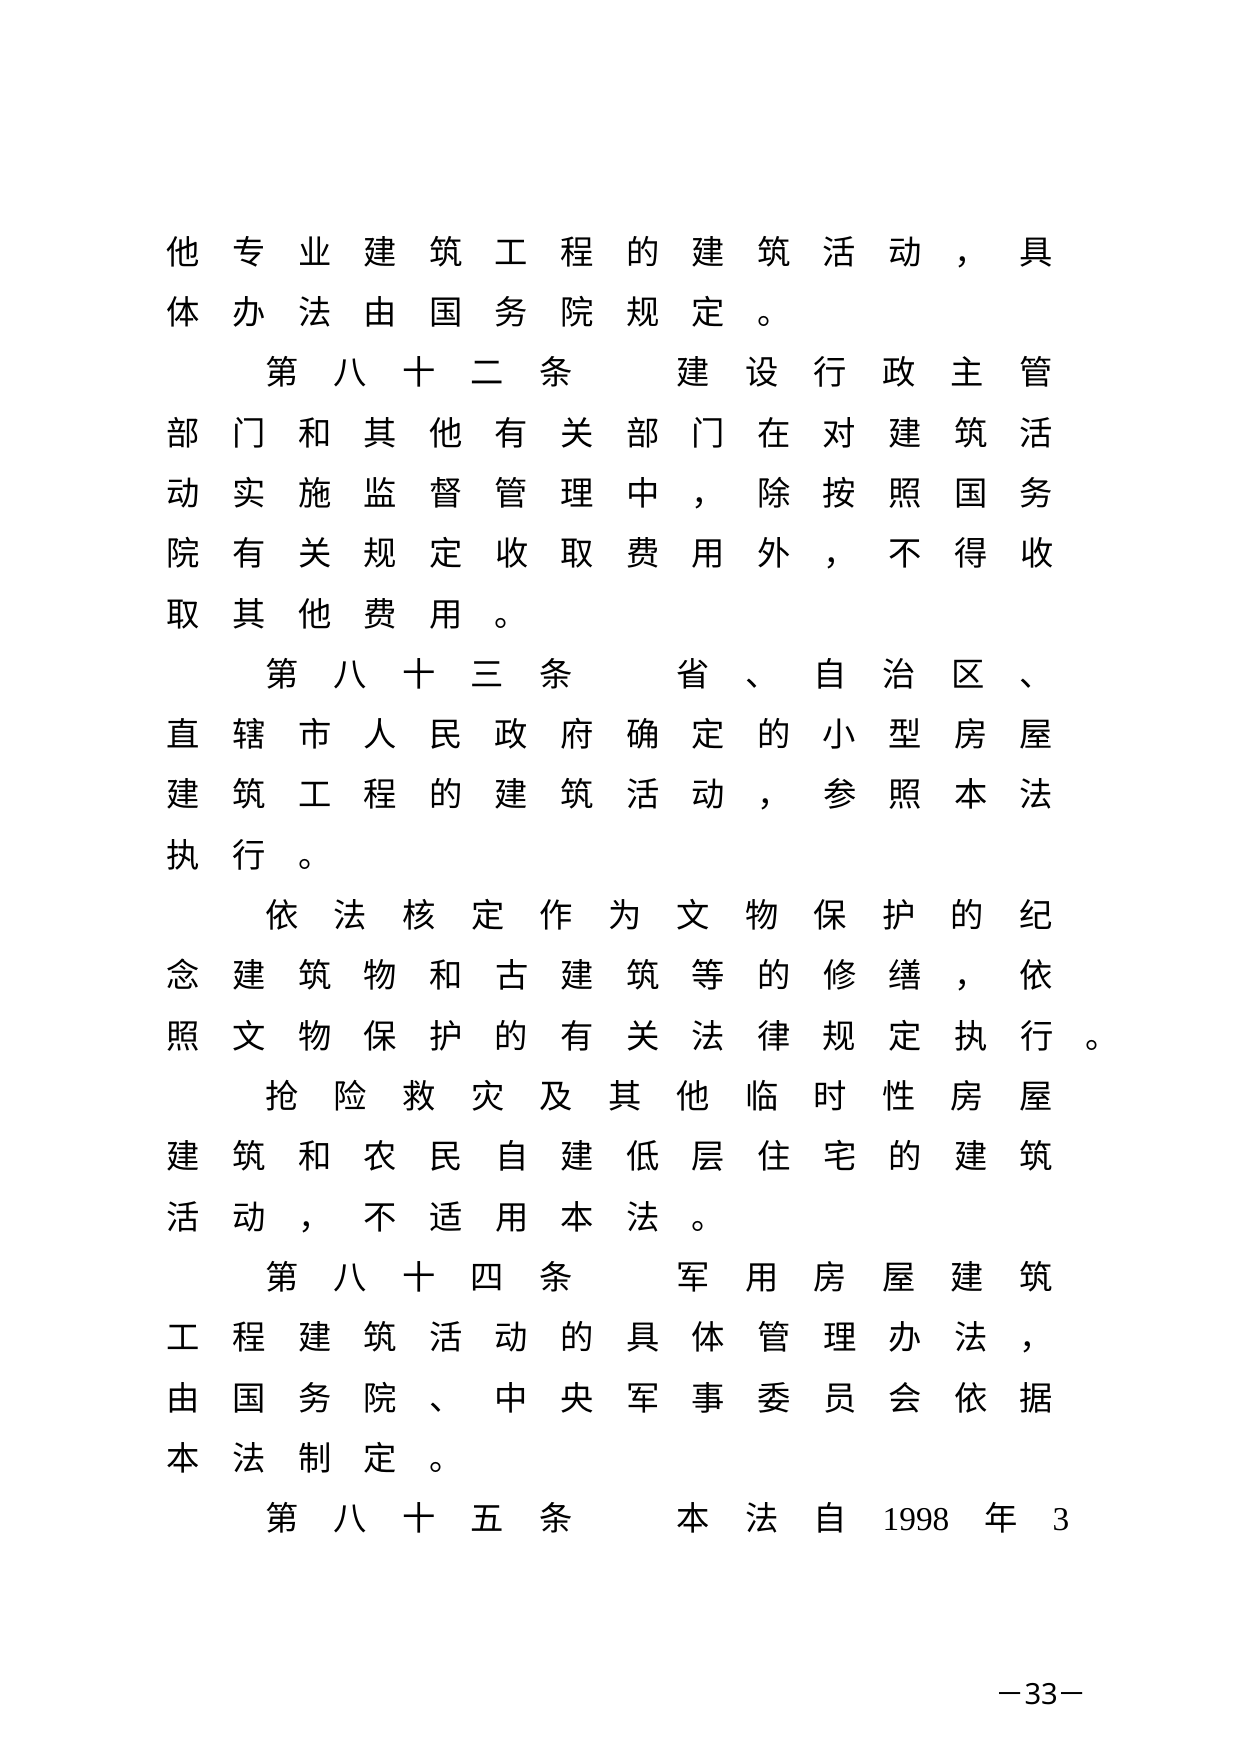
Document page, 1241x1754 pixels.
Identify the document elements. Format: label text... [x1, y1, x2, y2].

text 第八十三条 省、自治区、直辖市人民政府确定的小型房屋建筑工程的建筑活动，参照本法执行。 [167, 642, 1085, 883]
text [167, 1486, 1085, 1546]
text 依法核定作为文物保护的纪念建筑物和古建筑等的修缮，依照文物保护的有关法律规定执行。 [167, 883, 1085, 1064]
text 抢险救灾及其他临时性房屋建筑和农民自建低层住宅的建筑活动，不适用本法。 [167, 1064, 1085, 1245]
text 第八十二条 建设行政主管部门和其他有关部门在对建筑活动实施监督管理中，除按照国务院有关规定收取费用外，不得收取其他费用。 [167, 340, 1085, 642]
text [167, 219, 1085, 340]
text 第八十四条 军用房屋建筑工程建筑活动的具体管理办法，由国务院、中央军事委员会依据本法制定。 [167, 1245, 1085, 1486]
